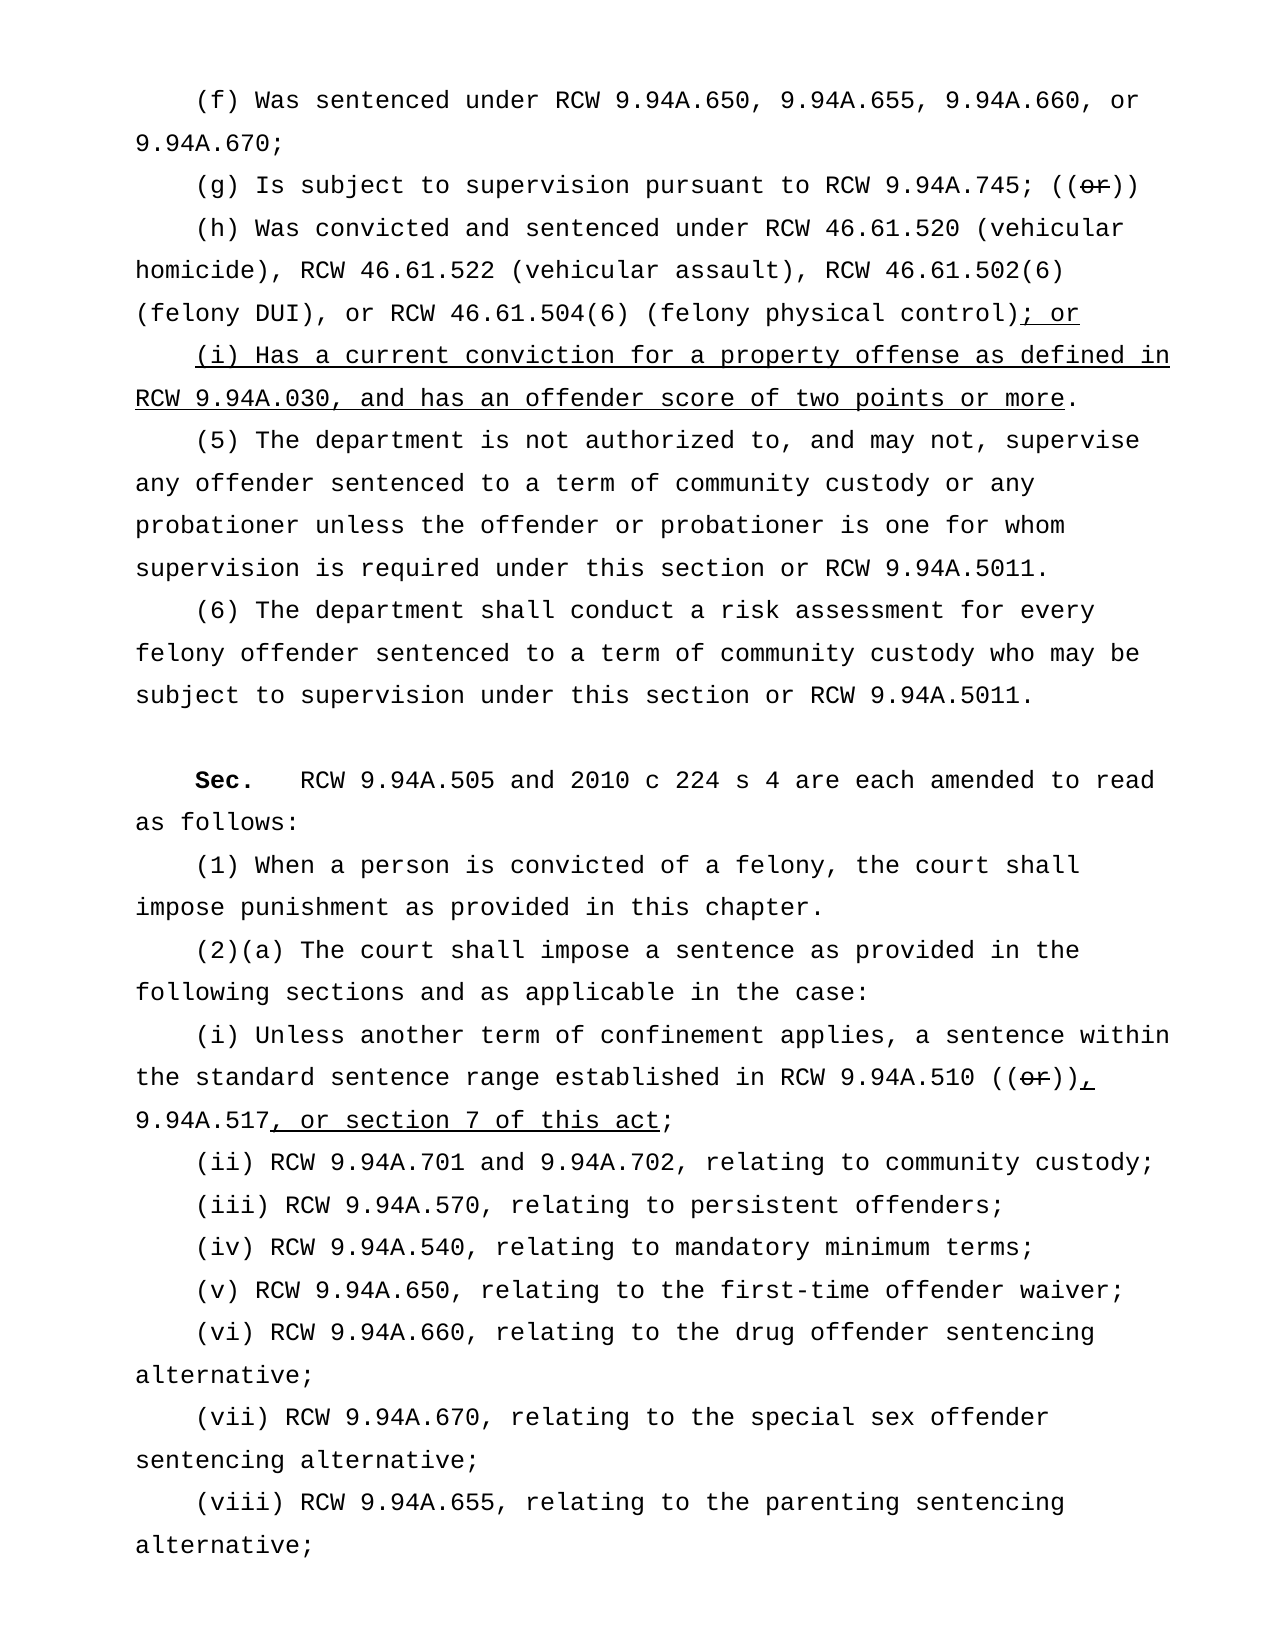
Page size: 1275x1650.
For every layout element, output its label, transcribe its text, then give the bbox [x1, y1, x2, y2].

text (h) Was convicted and sentenced under RCW 46.61.520 (vehicular homicide), RCW 46.61.522 (vehicular assault), RCW 46.61.502(6) (felony DUI), or RCW 46.61.504(6) (felony physical control); or [135, 202, 1170, 330]
text (g) Is subject to supervision pursuant to RCW 9.94A.745; ((or)) [135, 160, 1170, 202]
text Sec. RCW 9.94A.505 and 2010 c 224 s 4 are each amended to read as follows: [135, 754, 1170, 839]
text (i) Has a current conviction for a property offense as defined in RCW 9.94A.030, and has an offender score of two points or more. [135, 330, 1170, 415]
text (vi) RCW 9.94A.660, relating to the drug offender sentencing alternative; [135, 1307, 1170, 1392]
text (iv) RCW 9.94A.540, relating to mandatory minimum terms; [135, 1222, 1170, 1264]
text (5) The department is not authorized to, and may not, supervise any offender sentenced to a term of community custody or any probationer unless the offender or probationer is one for whom supervision is required under this section or RCW 9.94A.5011. [135, 415, 1170, 585]
text (viii) RCW 9.94A.655, relating to the parenting sentencing alternative; [135, 1477, 1170, 1562]
text (vii) RCW 9.94A.670, relating to the special sex offender sentencing alternative; [135, 1392, 1170, 1477]
text (2)(a) The court shall impose a sentence as provided in the following sections and as applicable in the case: [135, 924, 1170, 1009]
text (ii) RCW 9.94A.701 and 9.94A.702, relating to community custody; [135, 1137, 1170, 1179]
text (v) RCW 9.94A.650, relating to the first-time offender waiver; [135, 1264, 1170, 1307]
text (iii) RCW 9.94A.570, relating to persistent offenders; [135, 1179, 1170, 1222]
text (f) Was sentenced under RCW 9.94A.650, 9.94A.655, 9.94A.660, or 9.94A.670; [135, 75, 1170, 160]
text (1) When a person is convicted of a felony, the court shall impose punishment as provided in this chapter. [135, 839, 1170, 924]
text (i) Unless another term of confinement applies, a sentence within the standard sentence range established in RCW 9.94A.510 ((or)), 9.94A.517, or section 7 of this act; [135, 1009, 1170, 1137]
text (6) The department shall conduct a risk assessment for every felony offender sentenced to a term of community custody who may be subject to supervision under this section or RCW 9.94A.5011. [135, 585, 1170, 712]
